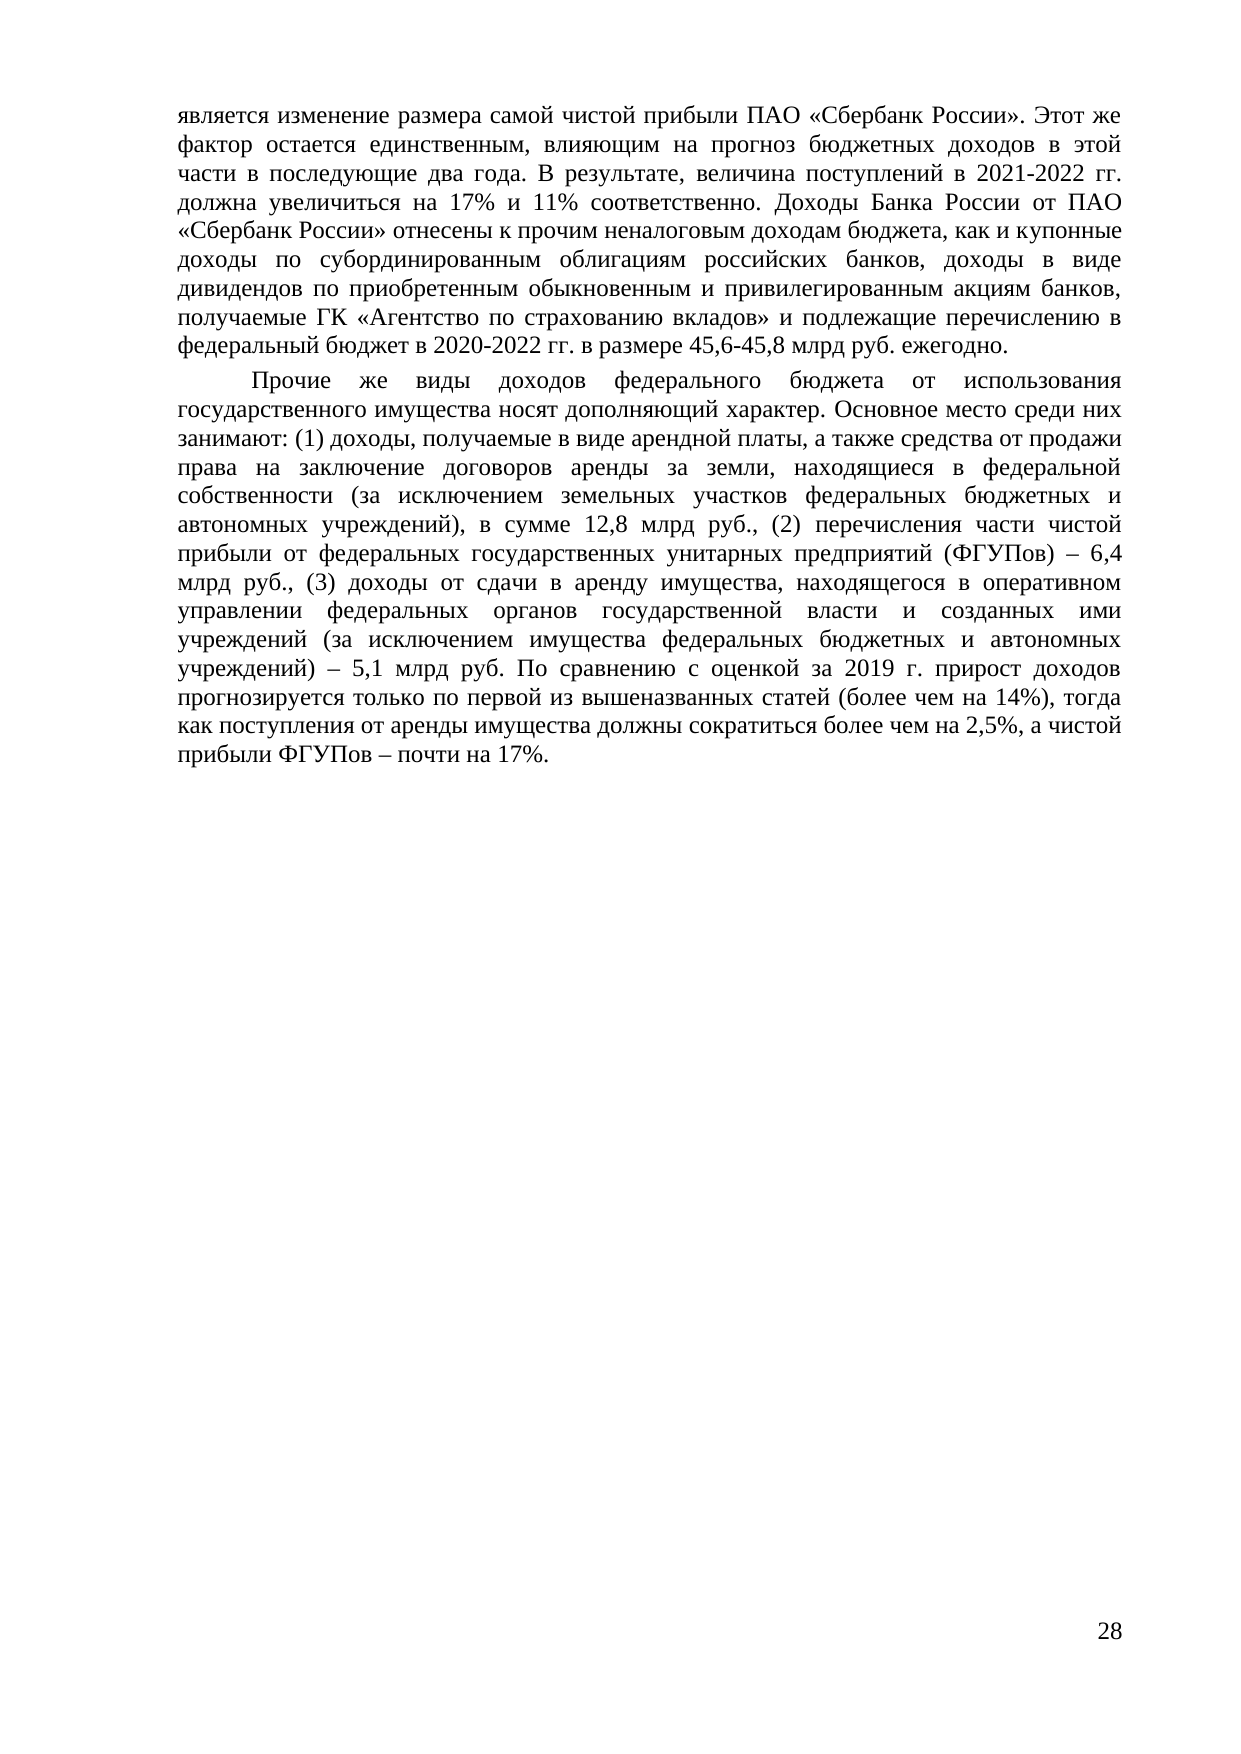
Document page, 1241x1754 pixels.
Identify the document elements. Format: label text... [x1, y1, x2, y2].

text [177, 100, 1122, 359]
text Прочие же виды доходов федерального бюджета от использования государственного имущества носят дополняющий характер. Основное место среди них занимают: (1) доходы, получаемые в виде арендной платы, а также средства от продажи права на заключение договоров аренды за земли, находящиеся в федеральной собственности (за исключением земельных участков федеральных бюджетных и автономных учреждений), в сумме 12,8 млрд руб., (2) перечисления части чистой прибыли от федеральных государственных унитарных предприятий (ФГУПов) – 6,4 млрд руб., (3) доходы от сдачи в аренду имущества, находящегося в оперативном управлении федеральных органов государственной власти и созданных ими учреждений (за исключением имущества федеральных бюджетных и автономных учреждений) – 5,1 млрд руб. По сравнению с оценкой за 2019 г. прирост доходов прогнозируется только по первой из вышеназванных статей (более чем на 14%), тогда как поступления от аренды имущества должны сократиться более чем на 2,5%, а чистой прибыли ФГУПов – почти на 17%. [177, 365, 1122, 768]
